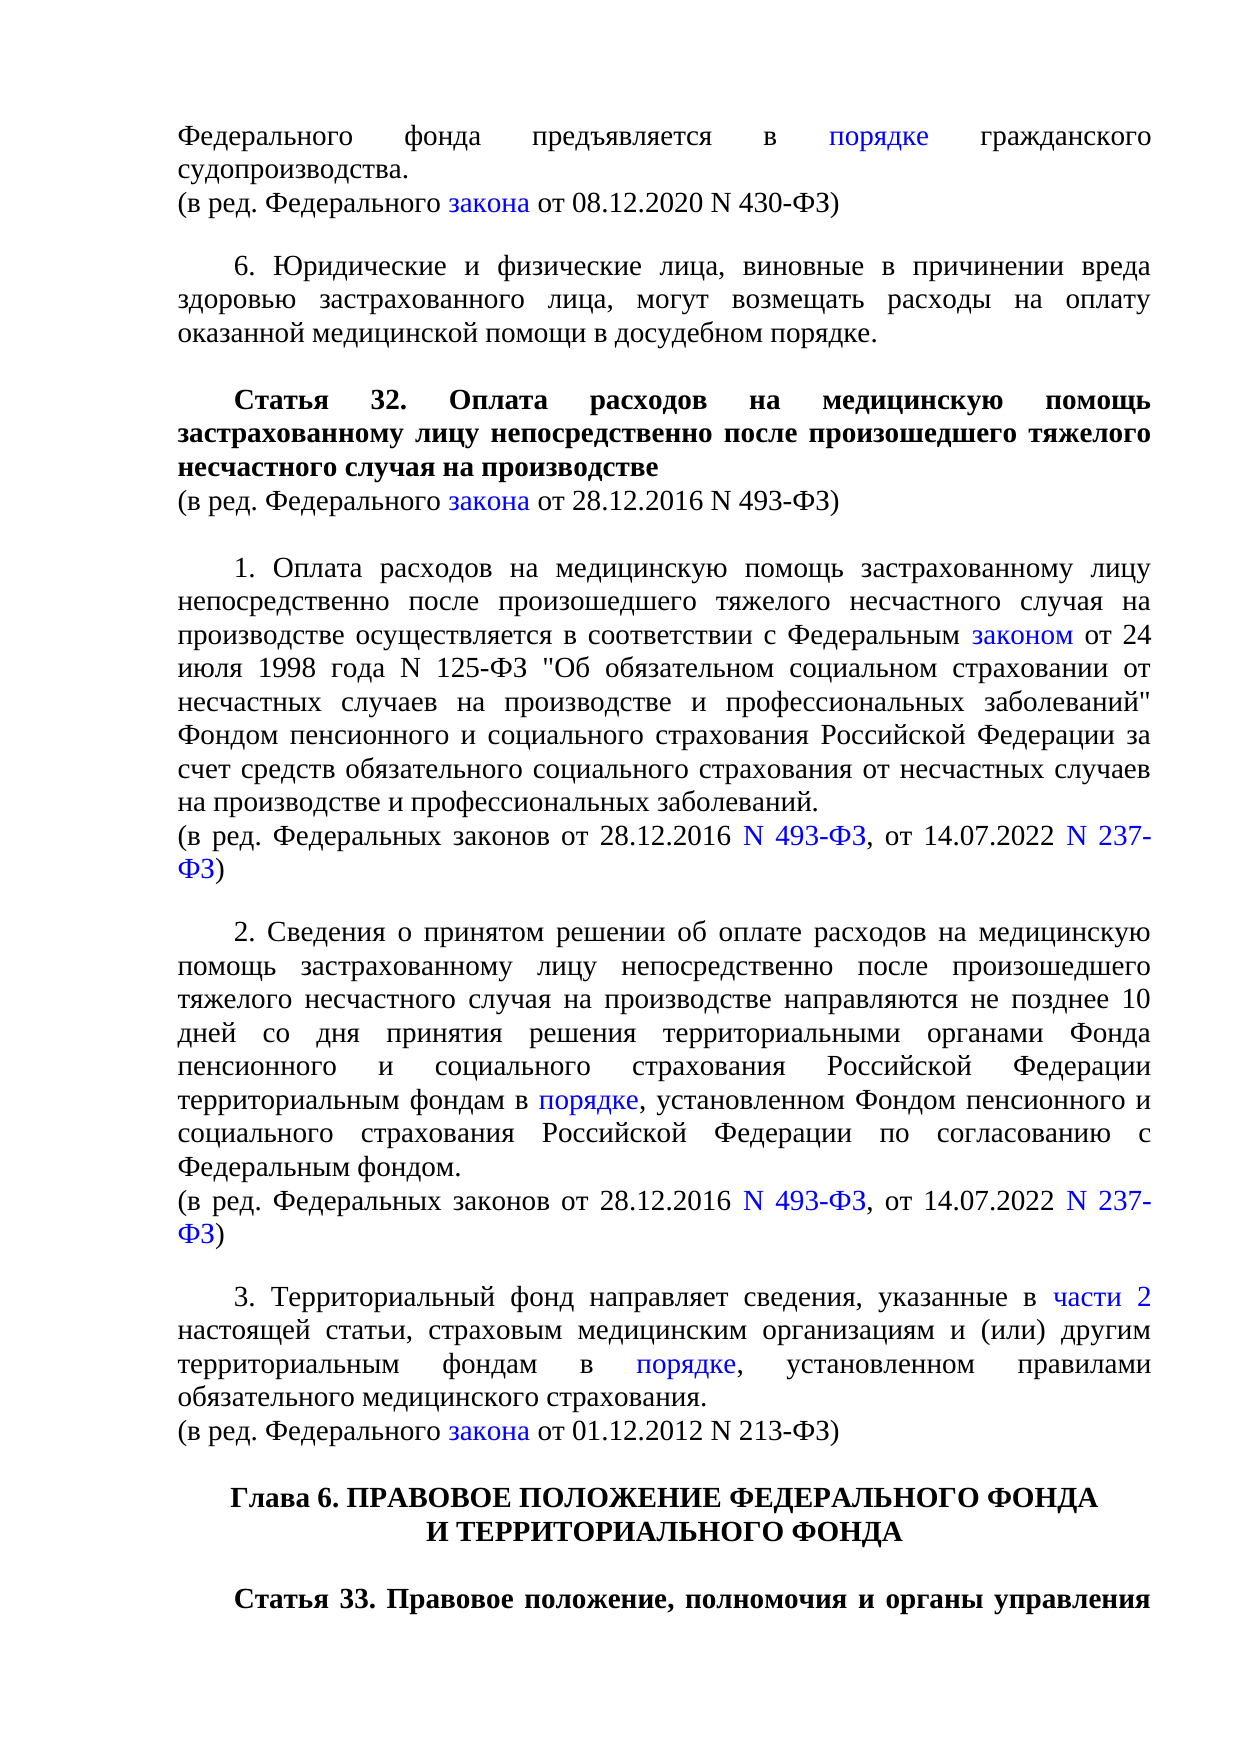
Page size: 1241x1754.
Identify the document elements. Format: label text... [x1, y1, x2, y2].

title И ТЕРРИТОРИАЛЬНОГО ФОНДА [177, 1514, 1152, 1547]
text (в ред. Федерального закона от 28.12.2016 N 493-ФЗ) [177, 483, 1152, 516]
text (в ред. Федеральных законов от 28.12.2016 N 493-ФЗ, от 14.07.2022 N 237-ФЗ) [177, 1183, 1152, 1250]
text (в ред. Федеральных законов от 28.12.2016 N 493-ФЗ, от 14.07.2022 N 237-ФЗ) [177, 818, 1152, 885]
title Статья 32. Оплата расходов на медицинскую помощь застрахованному лицу непосредственно после произошедшего тяжелого несчастного случая на производстве [177, 382, 1152, 483]
text 2. Сведения о принятом решении об оплате расходов на медицинскую помощь застрахованному лицу непосредственно после произошедшего тяжелого несчастного случая на производстве направляются не позднее 10 дней со дня принятия решения территориальными органами Фонда пенсионного и социального страхования Российской Федерации территориальным фондам в порядке, установленном Фондом пенсионного и социального страхования Российской Федерации по согласованию с Федеральным фондом. [177, 914, 1152, 1183]
text (в ред. Федерального закона от 01.12.2012 N 213-ФЗ) [177, 1413, 1152, 1447]
text 6. Юридические и физические лица, виновные в причинении вреда здоровью застрахованного лица, могут возмещать расходы на оплату оказанной медицинской помощи в досудебном порядке. [177, 248, 1152, 348]
title Глава 6. ПРАВОВОЕ ПОЛОЖЕНИЕ ФЕДЕРАЛЬНОГО ФОНДА [177, 1480, 1152, 1514]
text 3. Территориальный фонд направляет сведения, указанные в части 2 настоящей статьи, страховым медицинским организациям и (или) другим территориальным фондам в порядке, установленном правилами обязательного медицинского страхования. [177, 1279, 1152, 1413]
text (в ред. Федерального закона от 08.12.2020 N 430-ФЗ) [177, 185, 1152, 219]
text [177, 118, 1152, 185]
text 1. Оплата расходов на медицинскую помощь застрахованному лицу непосредственно после произошедшего тяжелого несчастного случая на производстве осуществляется в соответствии с Федеральным законом от 24 июля 1998 года N 125-ФЗ "Об обязательном социальном страховании от несчастных случаев на производстве и профессиональных заболеваний" Фондом пенсионного и социального страхования Российской Федерации за счет средств обязательного социального страхования от несчастных случаев на производстве и профессиональных заболеваний. [177, 550, 1152, 818]
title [177, 1581, 1152, 1614]
